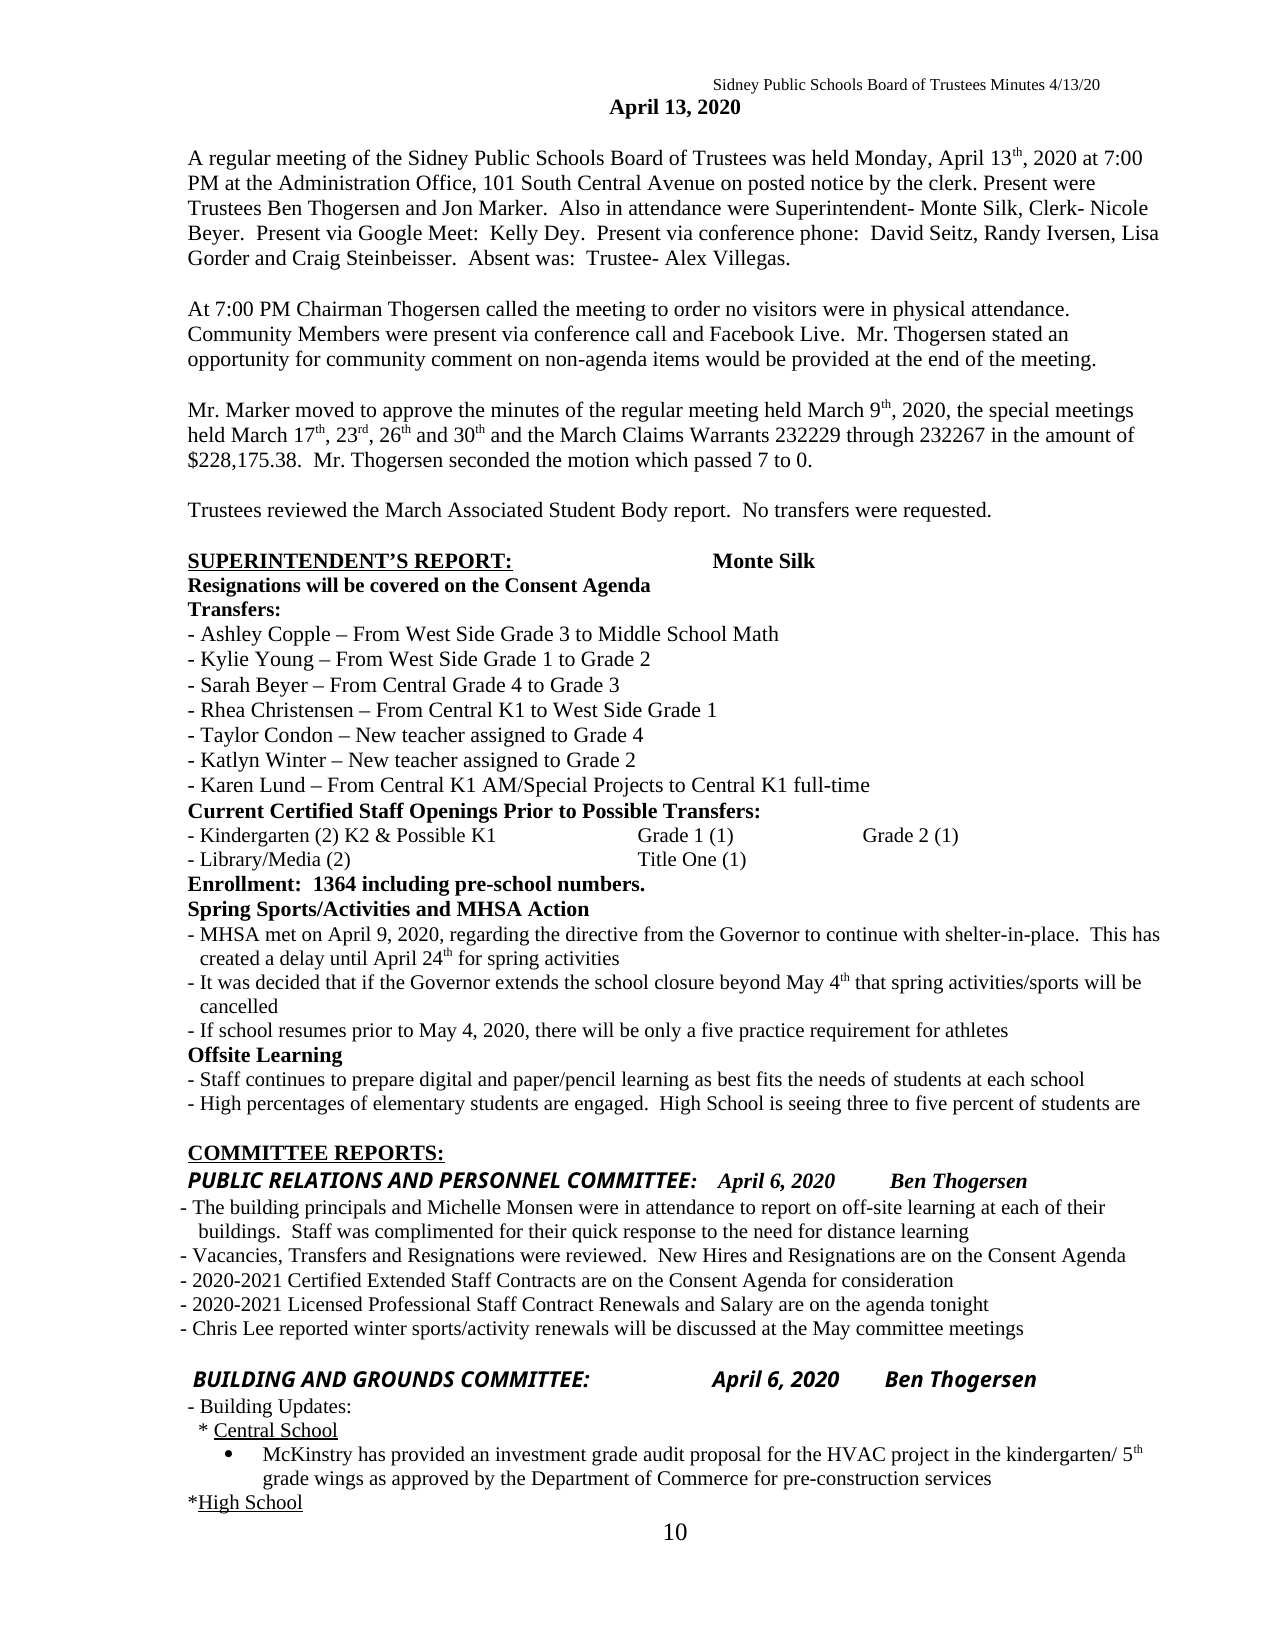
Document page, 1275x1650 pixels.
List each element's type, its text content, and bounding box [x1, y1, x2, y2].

text - High percentages of elementary students are engaged. High School is seeing three to five percent of students are [187, 1091, 1162, 1115]
text - Sarah Beyer – From Central Grade 4 to Grade 3 [187, 672, 1162, 697]
list McKinstry has provided an investment grade audit proposal for the HVAC project in the kindergarten/ 5th grade wings as approved by the Department of Commerce for pre-construction services [225, 1442, 1162, 1490]
text Mr. Marker moved to approve the minutes of the regular meeting held March 9th, 2020, the special meetings held March 17th, 23rd, 26th and 30th and the March Claims Warrants 232229 through 232267 in the amount of $228,175.38. Mr. Thogersen seconded the motion which passed 7 to 0. [187, 397, 1162, 472]
text - Library/Media (2) Title One (1) [187, 847, 1162, 871]
text Trustees reviewed the March Associated Student Body report. No transfers were requested. [187, 497, 1162, 523]
text Current Certified Staff Openings Prior to Possible Transfers: [187, 798, 1162, 823]
text - Katlyn Winter – New teacher assigned to Grade 2 [187, 747, 1162, 772]
text - Ashley Copple – From West Side Grade 3 to Middle School Math [187, 621, 1162, 646]
text Offsite Learning [187, 1042, 1162, 1067]
text SUPERINTENDENT’S REPORT: Monte Silk [187, 548, 1162, 573]
text - 2020-2021 Certified Extended Staff Contracts are on the Consent Agenda for consideration [180, 1267, 1162, 1292]
text Enrollment: 1364 including pre-school numbers. [187, 871, 1162, 896]
text Spring Sports/Activities and MHSA Action [187, 896, 1162, 921]
text PUBLIC RELATIONS AND PERSONNEL COMMITTEE: April 6, 2020 Ben Thogersen [187, 1166, 1162, 1195]
text * Central School [187, 1418, 1162, 1442]
text COMMITTEE REPORTS: [187, 1140, 1162, 1166]
text - 2020-2021 Licensed Professional Staff Contract Renewals and Salary are on the agenda tonight [180, 1292, 1162, 1316]
text A regular meeting of the Sidney Public Schools Board of Trustees was held Monday, April 13th, 2020 at 7:00 PM at the Administration Office, 101 South Central Avenue on posted notice by the clerk. Present were Trustees Ben Thogersen and Jon Marker. Also in attendance were Superintendent- Monte Silk, Clerk- Nicole Beyer. Present via Google Meet: Kelly Dey. Present via conference phone: David Seitz, Randy Iversen, Lisa Gorder and Craig Steinbeisser. Absent was: Trustee- Alex Villegas. [187, 144, 1162, 271]
text - Staff continues to prepare digital and paper/pencil learning as best fits the needs of students at each school [187, 1067, 1162, 1091]
text - MHSA met on April 9, 2020, regarding the directive from the Governor to continue with shelter-in-place. This has created a delay until April 24th for spring activities [187, 921, 1162, 969]
text - Vacancies, Transfers and Resignations were reviewed. New Hires and Resignations are on the Consent Agenda [180, 1243, 1162, 1267]
text BUILDING AND GROUNDS COMMITTEE: April 6, 2020 Ben Thogersen [187, 1364, 1162, 1393]
text - It was decided that if the Governor extends the school closure beyond May 4th that spring activities/sports will be cancelled [187, 969, 1162, 1018]
text - Kindergarten (2) K2 & Possible K1 Grade 1 (1) Grade 2 (1) [187, 823, 1162, 847]
text April 13, 2020 [187, 94, 1162, 119]
text - Building Updates: [187, 1393, 1162, 1418]
text - The building principals and Michelle Monsen were in attendance to report on off-site learning at each of their buildings. Staff was complimented for their quick response to the need for distance learning [180, 1195, 1162, 1243]
text *High School [187, 1490, 1162, 1514]
text - Taylor Condon – New teacher assigned to Grade 4 [187, 722, 1162, 747]
text - Rhea Christensen – From Central K1 to West Side Grade 1 [187, 697, 1162, 722]
text - Chris Lee reported winter sports/activity renewals will be discussed at the May committee meetings [180, 1316, 1162, 1340]
text - Karen Lund – From Central K1 AM/Special Projects to Central K1 full-time [187, 772, 1162, 798]
text - If school resumes prior to May 4, 2020, there will be only a five practice requirement for athletes [187, 1018, 1162, 1042]
text Transfers: [187, 597, 1162, 621]
text - Kylie Young – From West Side Grade 1 to Grade 2 [187, 646, 1162, 672]
text Resignations will be covered on the Consent Agenda [187, 573, 1162, 597]
text At 7:00 PM Chairman Thogersen called the meeting to order no visitors were in physical attendance. Community Members were present via conference call and Facebook Live. Mr. Thogersen stated an opportunity for community comment on non-agenda items would be provided at the end of the meeting. [187, 296, 1162, 371]
